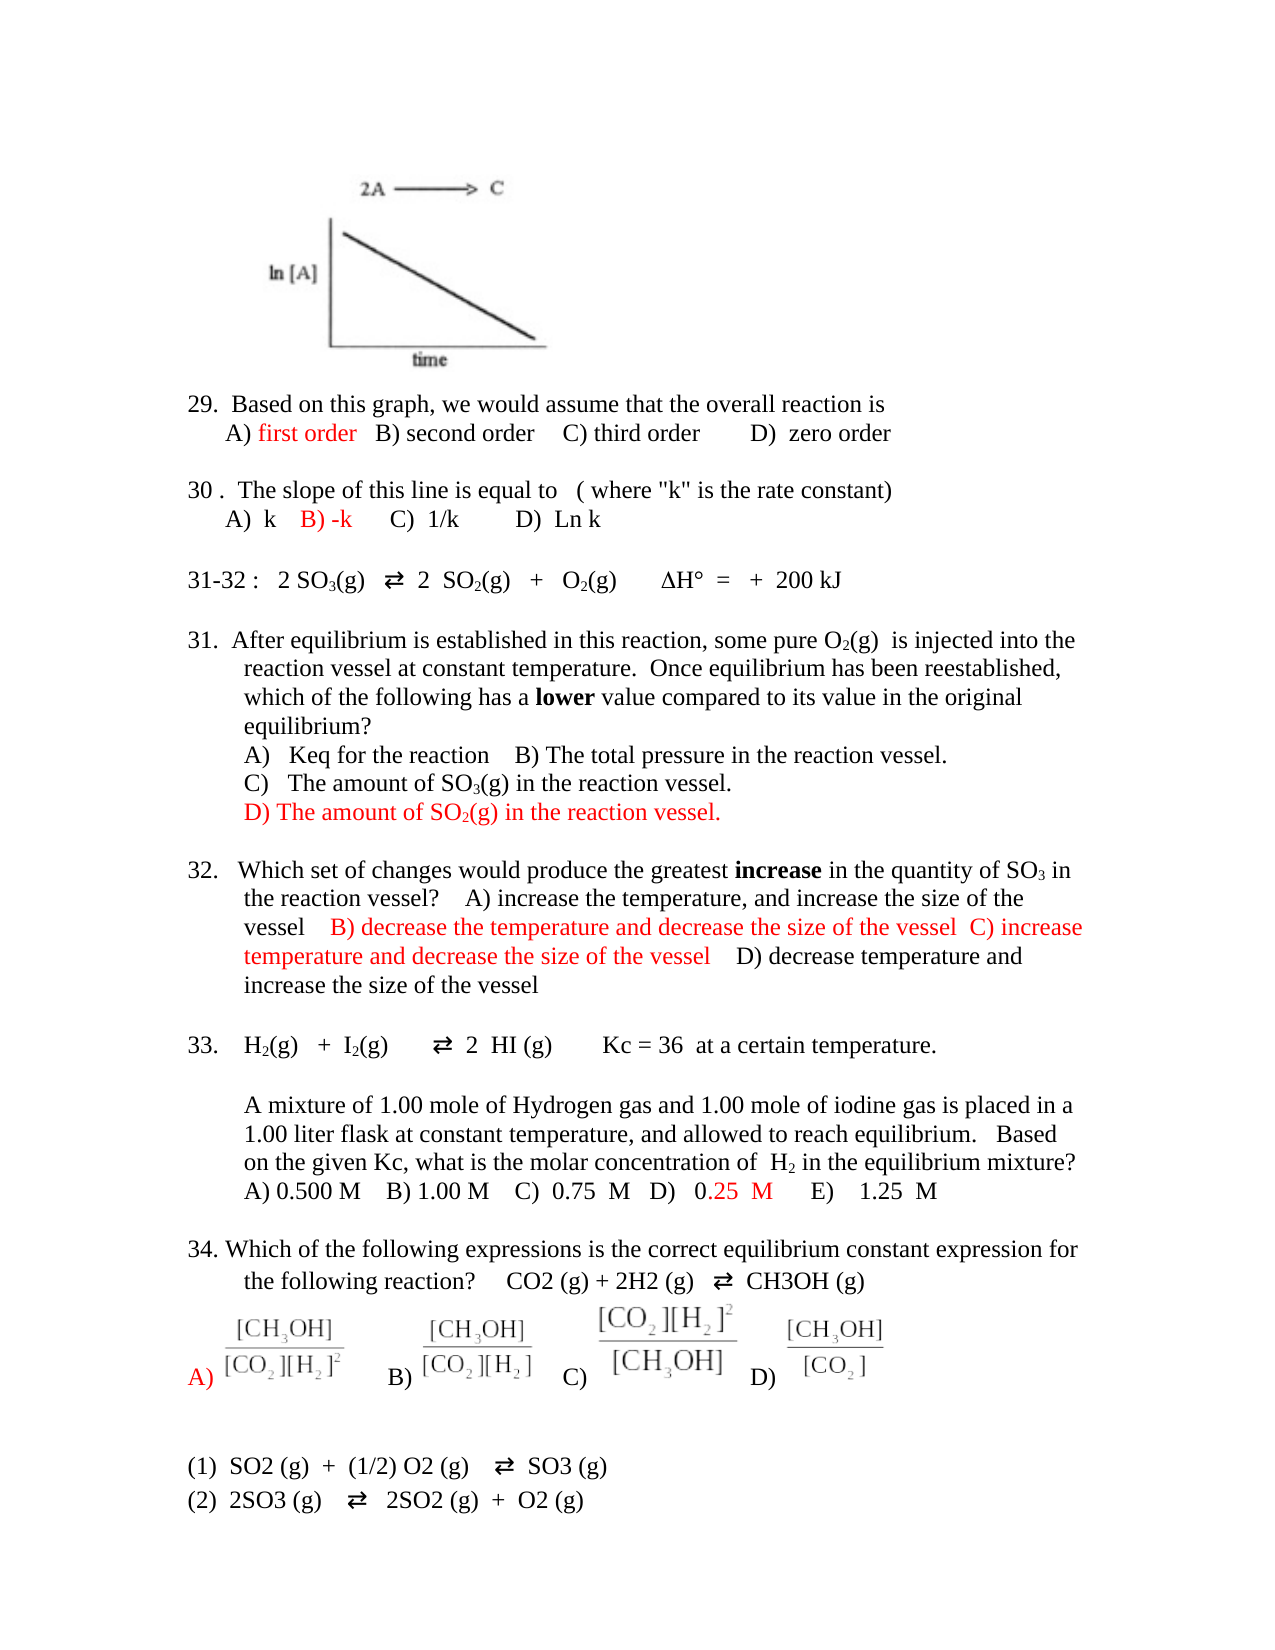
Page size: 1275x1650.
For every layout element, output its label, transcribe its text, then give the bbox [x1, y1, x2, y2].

text 32. Which set of changes would produce the greatest increase in the quantity of SO3 in the reaction vessel? A) increase the temperature, and increase the size of the vessel B) decrease the temperature and decrease the size of the vessel C) increase temperature and decrease the size of the vessel D) decrease temperature and increase the size of the vessel [187, 855, 1087, 998]
text A) first order B) second order C) third order D) zero order [187, 418, 1087, 447]
text (2) 2SO3 (g) ⇄ 2SO2 (g) + O2 (g) [187, 1482, 1087, 1516]
text 33. H2(g) + I2(g) ⇄ 2 HI (g) Kc = 36 at a certain temperature. [187, 1027, 1087, 1061]
text A mixture of 1.00 mole of Hydrogen gas and 1.00 mole of iodine gas is placed in a 1.00 liter flask at constant temperature, and allowed to reach equilibrium. Based on the given Kc, what is the molar concentration of H2 in the equilibrium mixture? [244, 1090, 1087, 1176]
text 29. Based on this graph, we would assume that the overall reaction is [187, 389, 1087, 418]
text (1) SO2 (g) + (1/2) O2 (g) ⇄ SO3 (g) [187, 1448, 1087, 1482]
text 30 . The slope of this line is equal to ( where "k" is the rate constant) [187, 476, 1087, 504]
text 31. After equilibrium is established in this reaction, some pure O2(g) is injected into the reaction vessel at constant temperature. Once equilibrium has been reestablished, which of the following has a lower value compared to its value in the original equilibrium? [187, 625, 1087, 740]
text 31-32 : 2 SO3(g) ⇄ 2 SO2(g) + O2(g) H° = + 200 kJ [187, 562, 1087, 596]
text D) The amount of SO2(g) in the reaction vessel. [187, 797, 1087, 826]
text C) The amount of SO3(g) in the reaction vessel. [187, 768, 1087, 797]
text A) k B) -k C) 1/k D) Ln k [187, 504, 1087, 533]
text A) Keq for the reaction B) The total pressure in the reaction vessel. [187, 740, 1087, 768]
text 34. Which of the following expressions is the correct equilibrium constant expression for the following reaction? CO2 (g) + 2H2 (g) ⇄ CH3OH (g) [187, 1234, 1087, 1297]
text A) B) C) D) [187, 1297, 1087, 1390]
text A) 0.500 M B) 1.00 M C) 0.75 M D) 0.25 M E) 1.25 M [187, 1176, 1087, 1205]
